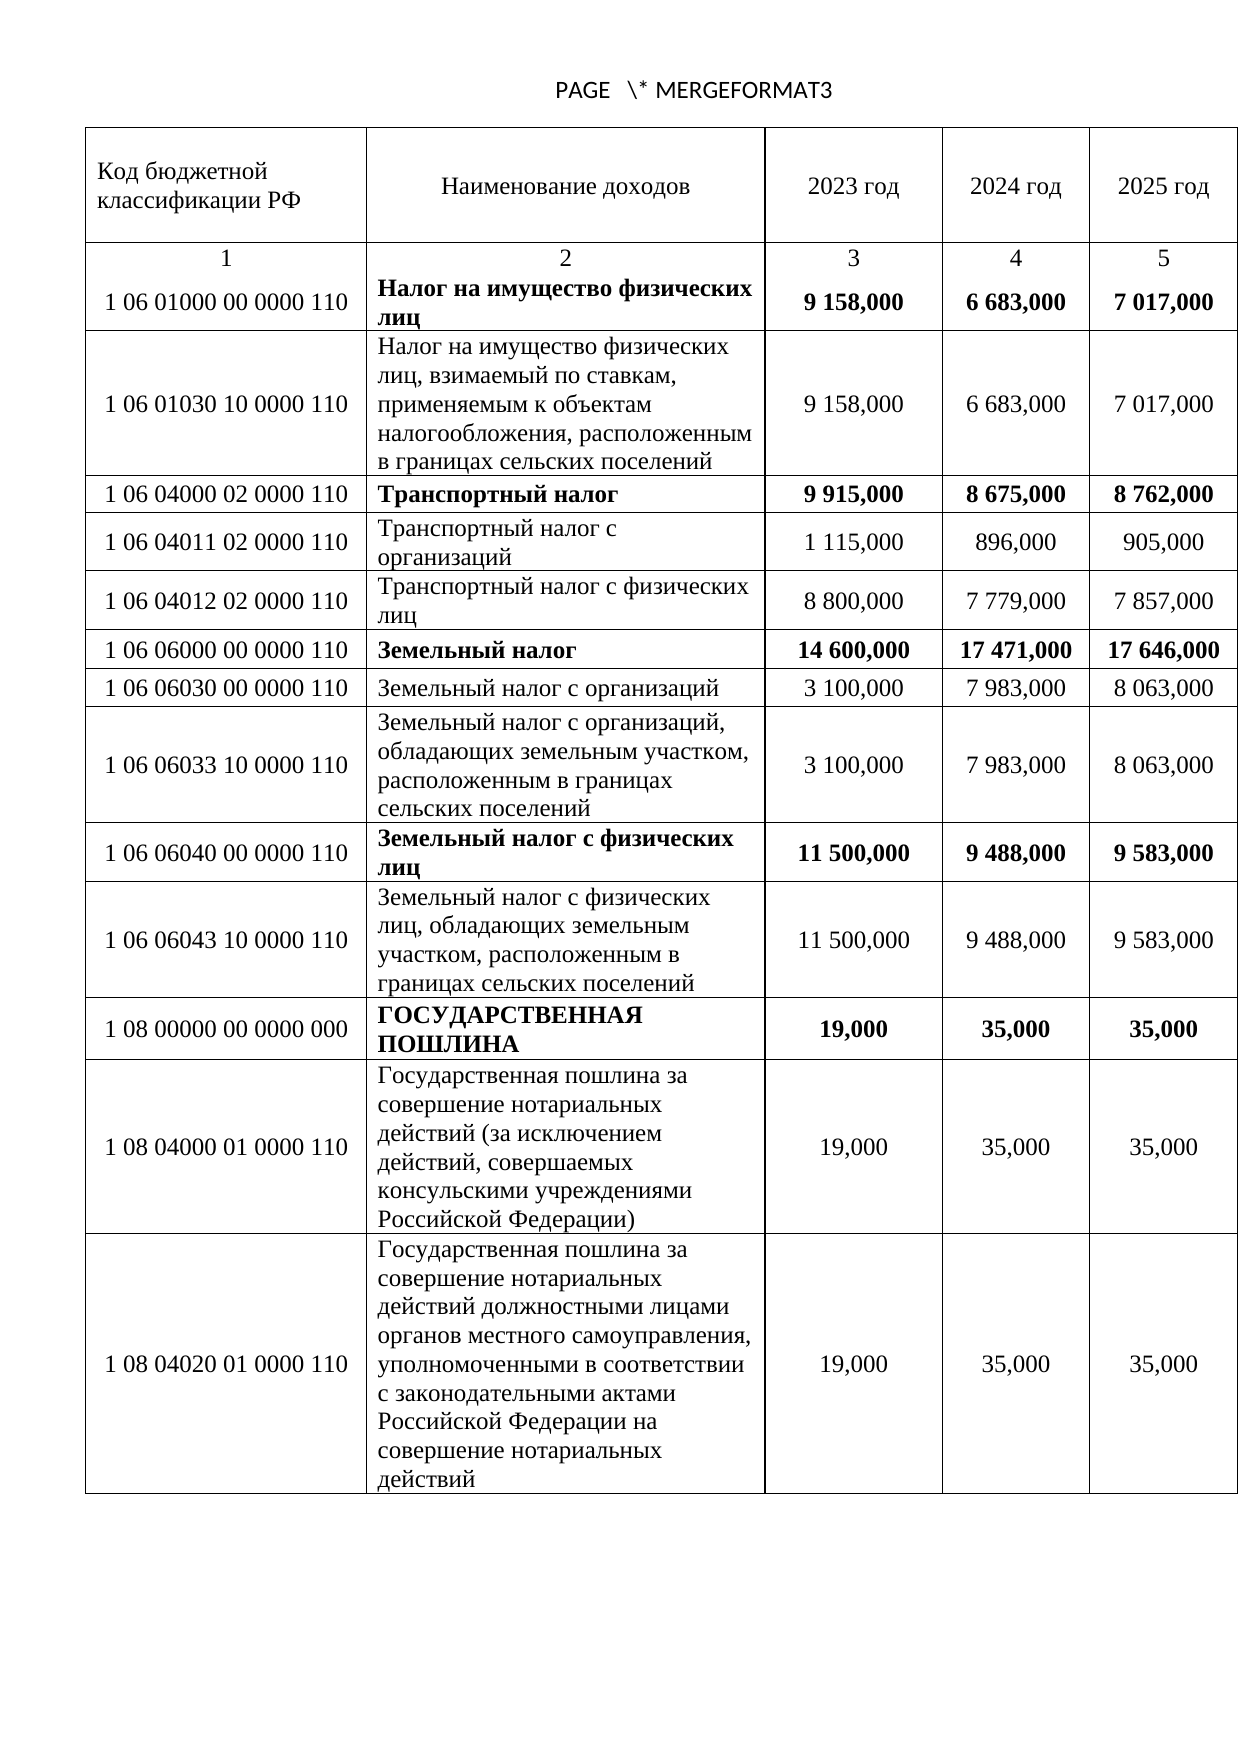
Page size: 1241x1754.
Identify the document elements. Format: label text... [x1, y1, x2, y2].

table_cell 11 500,000 [766, 823, 942, 881]
table_cell Государственная пошлина за совершение нотариальных действий должностными лицами органов местного самоуправления, уполномоченными в соответствии с законодательными актами Российской Федерации на совершение нотариальных действий [367, 1234, 764, 1493]
table_cell 9 915,000 [766, 476, 942, 512]
table_cell 1 [86, 243, 366, 272]
table_header 2025 год [1090, 128, 1237, 242]
table_cell 1 06 06030 00 0000 110 [86, 669, 366, 706]
table_cell ГОСУДАРСТВЕННАЯ ПОШЛИНА [367, 998, 764, 1059]
table_cell Транспортный налог с организаций [367, 513, 764, 570]
table_cell 6 683,000 [943, 331, 1089, 475]
table_cell 905,000 [1090, 513, 1237, 570]
table_cell 3 [766, 243, 942, 272]
table_cell 1 06 06040 00 0000 110 [86, 823, 366, 881]
table_cell 9 488,000 [943, 882, 1089, 997]
table_cell 8 800,000 [766, 571, 942, 629]
table_cell 19,000 [766, 1060, 942, 1233]
table_cell Земельный налог с организаций [367, 669, 764, 706]
table_cell 7 017,000 [1090, 272, 1237, 330]
table_cell 7 857,000 [1090, 571, 1237, 629]
table_cell 1 06 04012 02 0000 110 [86, 571, 366, 629]
table_cell 9 583,000 [1090, 823, 1237, 881]
table_cell 1 08 04020 01 0000 110 [86, 1234, 366, 1493]
table_cell 7 779,000 [943, 571, 1089, 629]
table_cell 1 06 06033 10 0000 110 [86, 707, 366, 822]
table_cell Государственная пошлина за совершение нотариальных действий (за исключением действий, совершаемых консульскими учреждениями Российской Федерации) [367, 1060, 764, 1233]
table_cell 35,000 [943, 1234, 1089, 1493]
table_cell 7 017,000 [1090, 331, 1237, 475]
table_cell 8 675,000 [943, 476, 1089, 512]
table_cell 2 [367, 243, 764, 272]
table_cell 1 06 01000 00 0000 110 [86, 272, 366, 330]
table_cell 9 583,000 [1090, 882, 1237, 997]
table_cell 7 983,000 [943, 707, 1089, 822]
table_cell Транспортный налог с физических лиц [367, 571, 764, 629]
table_cell 19,000 [766, 1234, 942, 1493]
table_cell 17 471,000 [943, 630, 1089, 668]
table_cell Земельный налог с физических лиц [367, 823, 764, 881]
table_cell 19,000 [766, 998, 942, 1059]
table_cell 35,000 [943, 998, 1089, 1059]
table_cell Земельный налог с физических лиц, обладающих земельным участком, расположенным в границах сельских поселений [367, 882, 764, 997]
table_cell 8 063,000 [1090, 669, 1237, 706]
table_header 2024 год [943, 128, 1089, 242]
table_cell 1 08 04000 01 0000 110 [86, 1060, 366, 1233]
table_cell Транспортный налог [367, 476, 764, 512]
table_cell 896,000 [943, 513, 1089, 570]
table_cell Земельный налог [367, 630, 764, 668]
table_cell 35,000 [1090, 998, 1237, 1059]
table_cell 4 [943, 243, 1089, 272]
table_cell 5 [1090, 243, 1237, 272]
table_cell 7 983,000 [943, 669, 1089, 706]
table_cell 17 646,000 [1090, 630, 1237, 668]
table_cell Земельный налог с организаций, обладающих земельным участком, расположенным в границах сельских поселений [367, 707, 764, 822]
table_header 2023 год [766, 128, 942, 242]
table_cell 35,000 [1090, 1060, 1237, 1233]
table_cell 11 500,000 [766, 882, 942, 997]
table_cell 1 08 00000 00 0000 000 [86, 998, 366, 1059]
table_cell 6 683,000 [943, 272, 1089, 330]
table_cell 1 115,000 [766, 513, 942, 570]
table_cell 3 100,000 [766, 669, 942, 706]
table_cell 35,000 [1090, 1234, 1237, 1493]
table_cell 35,000 [943, 1060, 1089, 1233]
table_header Код бюджетной классификации РФ [86, 128, 366, 242]
table_cell 1 06 06043 10 0000 110 [86, 882, 366, 997]
table_cell 3 100,000 [766, 707, 942, 822]
table_cell 8 762,000 [1090, 476, 1237, 512]
table_cell 1 06 04000 02 0000 110 [86, 476, 366, 512]
table_cell 9 158,000 [766, 331, 942, 475]
table_cell 1 06 06000 00 0000 110 [86, 630, 366, 668]
table_cell 9 488,000 [943, 823, 1089, 881]
table_cell Налог на имущество физических лиц, взимаемый по ставкам, применяемым к объектам налогообложения, расположенным в границах сельских поселений [367, 331, 764, 475]
table_cell 8 063,000 [1090, 707, 1237, 822]
table_cell 14 600,000 [766, 630, 942, 668]
table_cell 9 158,000 [766, 272, 942, 330]
table_header Наименование доходов [367, 128, 764, 242]
table_cell Налог на имущество физических лиц [367, 272, 764, 330]
table_cell 1 06 01030 10 0000 110 [86, 331, 366, 475]
table_cell 1 06 04011 02 0000 110 [86, 513, 366, 570]
